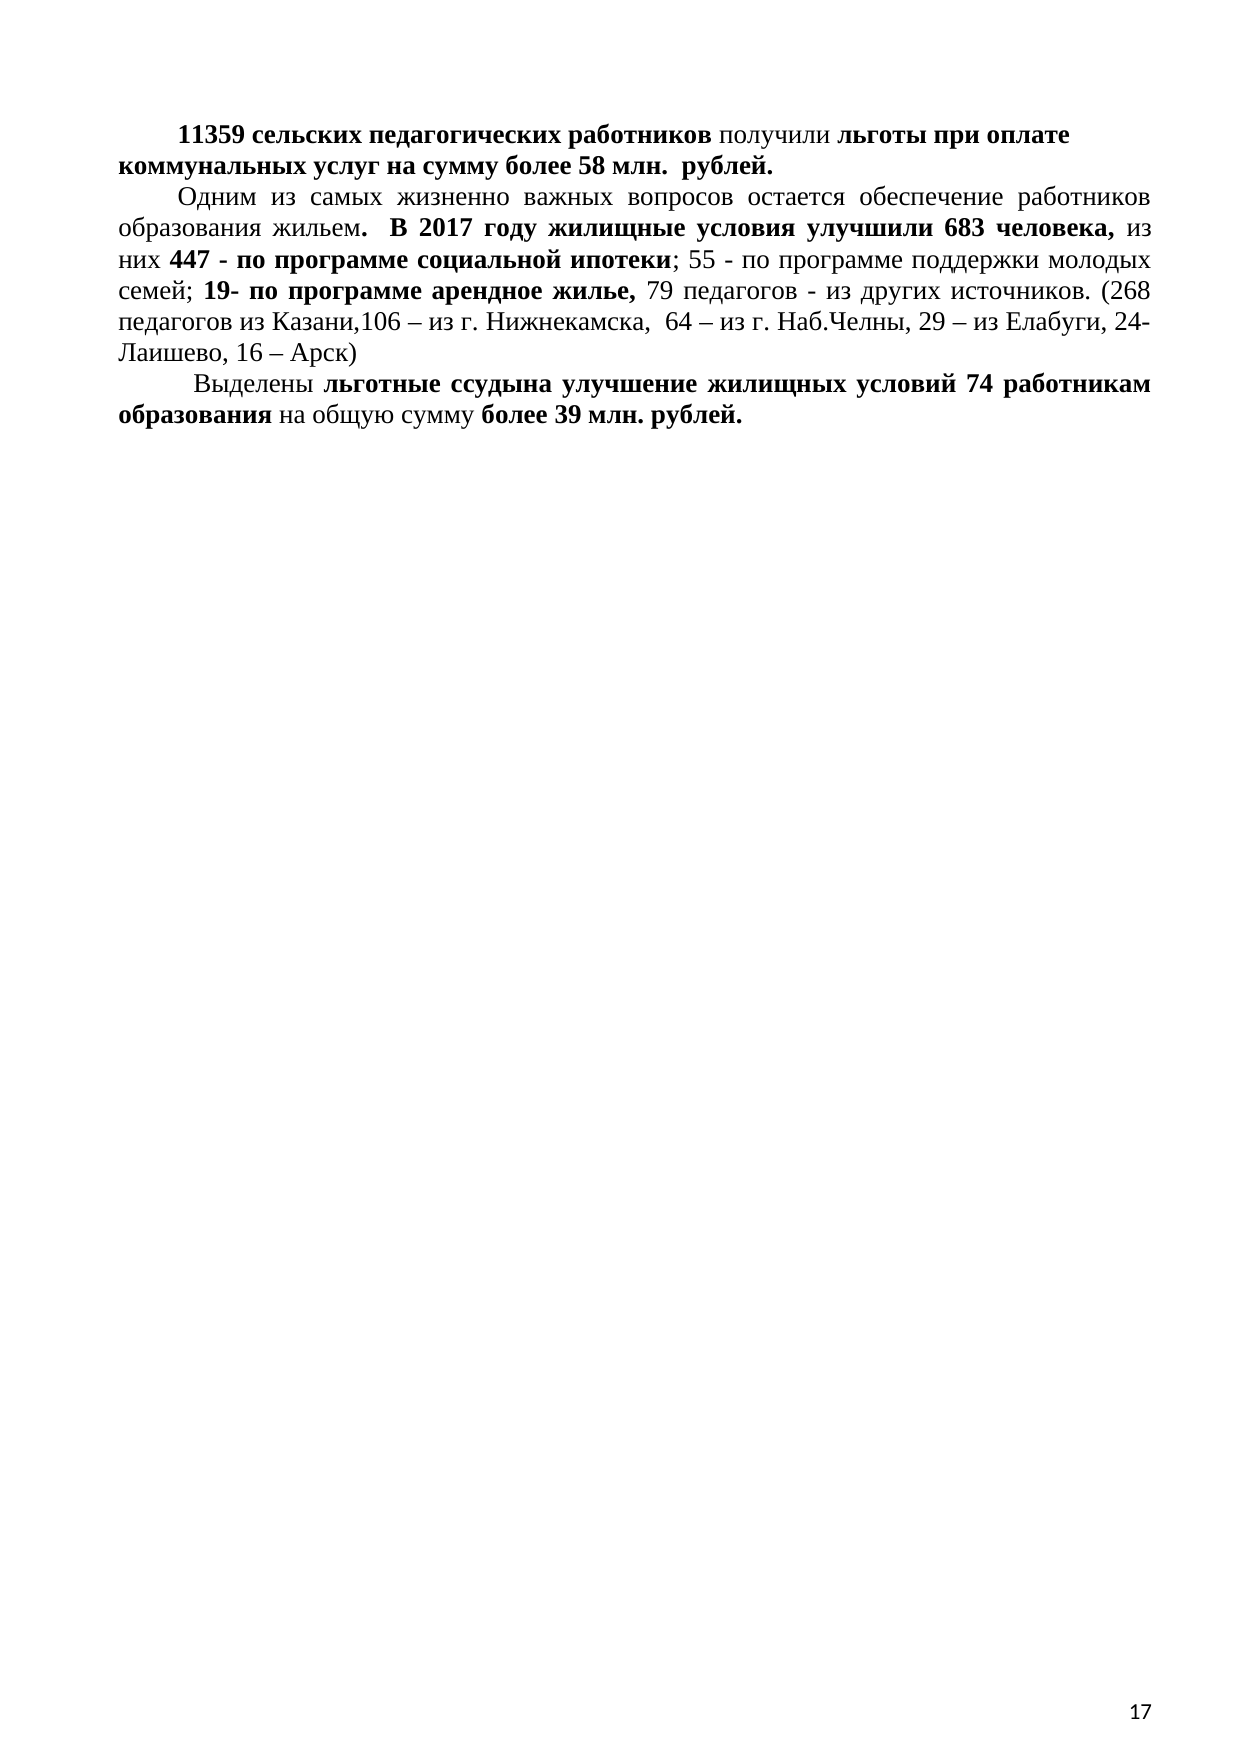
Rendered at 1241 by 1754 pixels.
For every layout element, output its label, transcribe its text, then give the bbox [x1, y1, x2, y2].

text Выделены льготные ссудына улучшение жилищных условий 74 работникам образования на общую сумму более 39 млн. рублей. [118, 367, 1152, 429]
text Одним из самых жизненно важных вопросов остается обеспечение работников образования жильем. В 2017 году жилищные условия улучшили 683 человека, из них 447 - по программе социальной ипотеки; 55 - по программе поддержки молодых семей; 19- по программе арендное жилье, 79 педагогов - из других источников. (268 педагогов из Казани,106 – из г. Нижнекамска, 64 – из г. Наб.Челны, 29 – из Елабуги, 24- Лаишево, 16 – Арск) [118, 180, 1152, 367]
text 11359 сельских педагогических работников получили льготы при оплате коммунальных услуг на сумму более 58 млн. рублей. [118, 118, 1152, 180]
